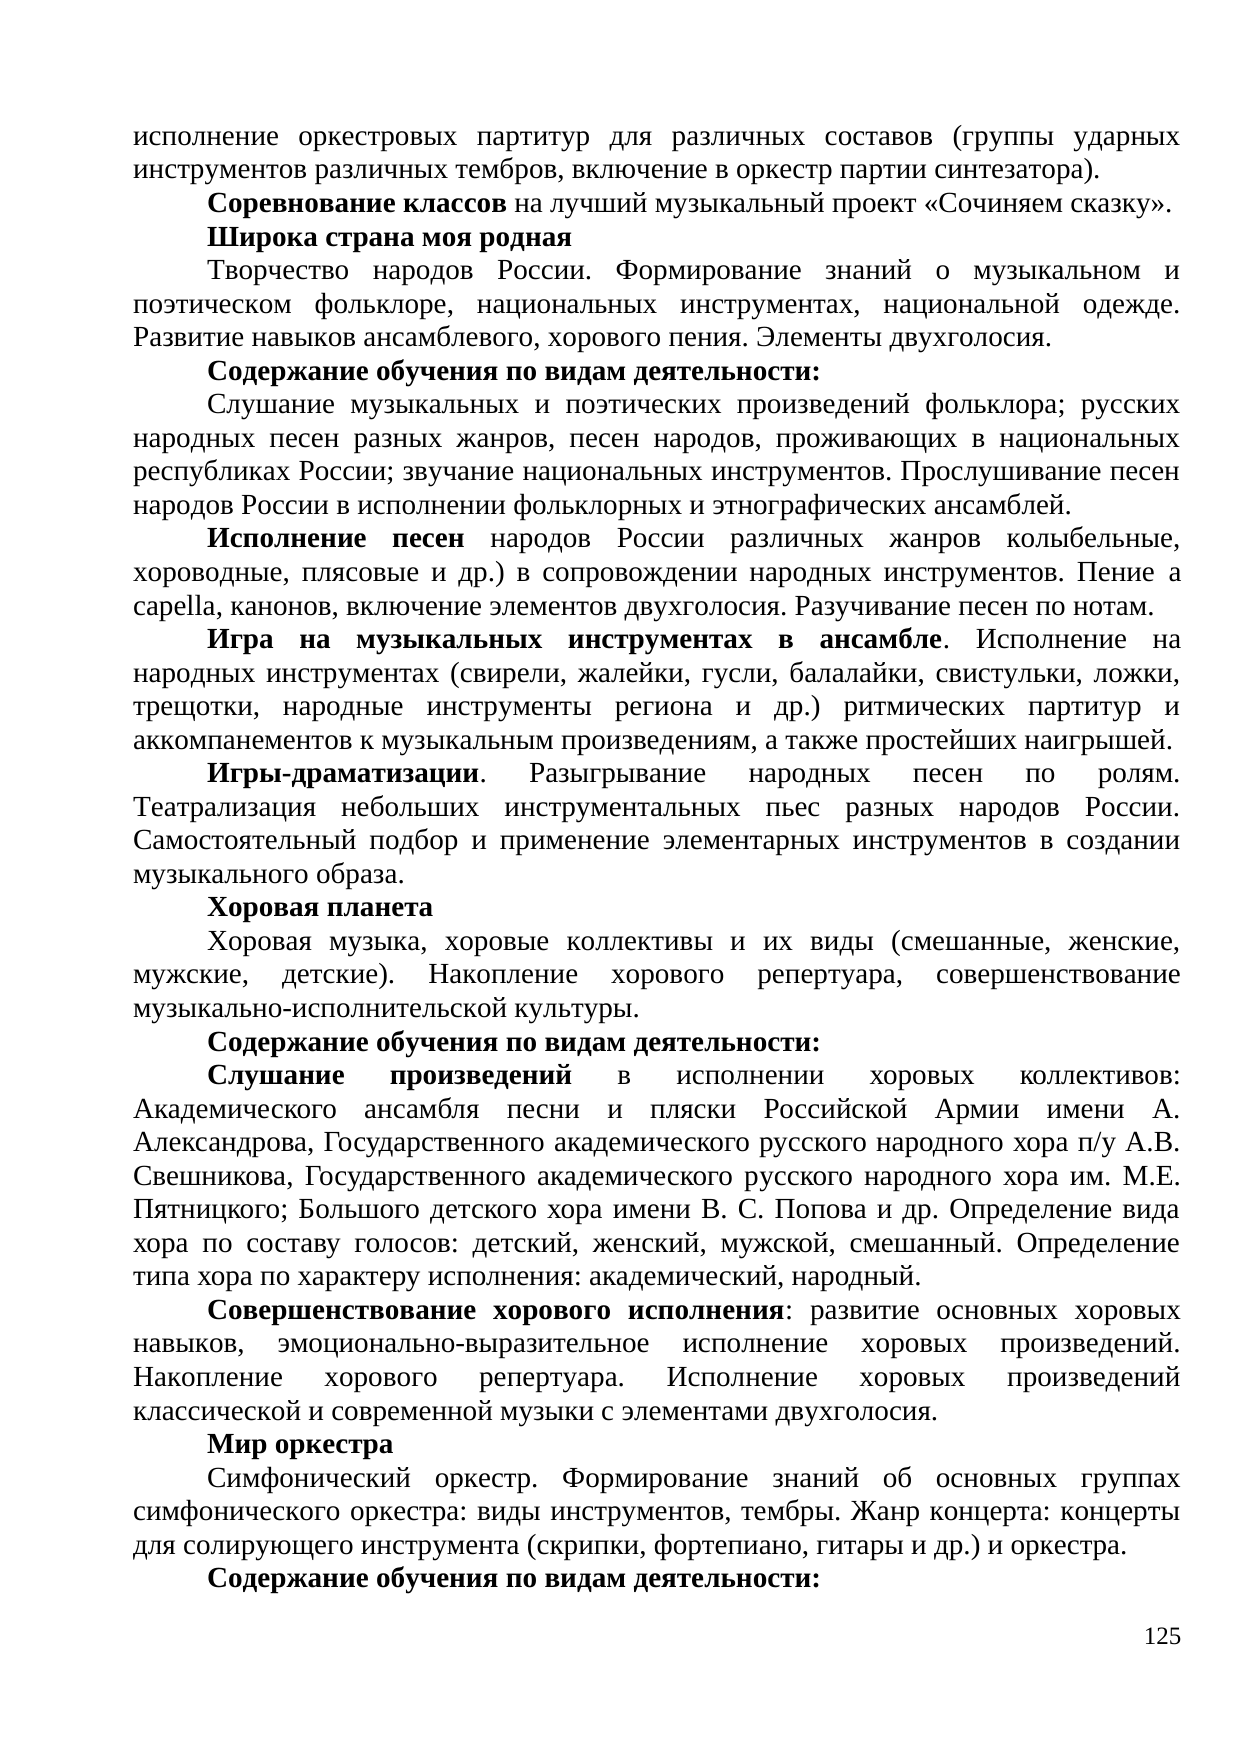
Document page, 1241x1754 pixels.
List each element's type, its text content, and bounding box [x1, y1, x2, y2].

text Творчество народов России. Формирование знаний о музыкальном и поэтическом фольклоре, национальных инструментах, национальной одежде. Развитие навыков ансамблевого, хорового пения. Элементы двухголосия. [133, 252, 1181, 353]
text Широка страна моя родная [133, 219, 1181, 252]
text Слушание музыкальных и поэтических произведений фольклора; русских народных песен разных жанров, песен народов, проживающих в национальных республиках России; звучание национальных инструментов. Прослушивание песен народов России в исполнении фольклорных и этнографических ансамблей. [133, 386, 1181, 521]
text Содержание обучения по видам деятельности: [133, 1024, 1181, 1057]
text Содержание обучения по видам деятельности: [133, 1560, 1181, 1594]
text Содержание обучения по видам деятельности: [133, 353, 1181, 386]
text Мир оркестра [133, 1426, 1181, 1460]
text Слушание произведений в исполнении хоровых коллективов: Академического ансамбля песни и пляски Российской Армии имени А. Александрова, Государственного академического русского народного хора п/у А.В. Свешникова, Государственного академического русского народного хора им. М.Е. Пятницкого; Большого детского хора имени В. С. Попова и др. Определение вида хора по составу голосов: детский, женский, мужской, смешанный. Определение типа хора по характеру исполнения: академический, народный. [133, 1057, 1181, 1292]
text Хоровая музыка, хоровые коллективы и их виды (смешанные, женские, мужские, детские). Накопление хорового репертуара, совершенствование музыкально-исполнительской культуры. [133, 923, 1181, 1024]
text Игры-драматизации. Разыгрывание народных песен по ролям. Театрализация небольших инструментальных пьес разных народов России. Самостоятельный подбор и применение элементарных инструментов в создании музыкального образа. [133, 755, 1181, 889]
text Исполнение песен народов России различных жанров колыбельные, хороводные, плясовые и др.) в сопровождении народных инструментов. Пение a capella, канонов, включение элементов двухголосия. Разучивание песен по нотам. [133, 521, 1181, 621]
text Соревнование классов на лучший музыкальный проект «Сочиняем сказку». [133, 185, 1181, 219]
text Симфонический оркестр. Формирование знаний об основных группах симфонического оркестра: виды инструментов, тембры. Жанр концерта: концерты для солирующего инструмента (скрипки, фортепиано, гитары и др.) и оркестра. [133, 1460, 1181, 1560]
text Хоровая планета [133, 889, 1181, 923]
text Совершенствование хорового исполнения: развитие основных хоровых навыков, эмоционально-выразительное исполнение хоровых произведений. Накопление хорового репертуара. Исполнение хоровых произведений классической и современной музыки с элементами двухголосия. [133, 1292, 1181, 1426]
text Игра на музыкальных инструментах в ансамбле. Исполнение на народных инструментах (свирели, жалейки, гусли, балалайки, свистульки, ложки, трещотки, народные инструменты региона и др.) ритмических партитур и аккомпанементов к музыкальным произведениям, а также простейших наигрышей. [133, 621, 1181, 755]
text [133, 118, 1181, 185]
